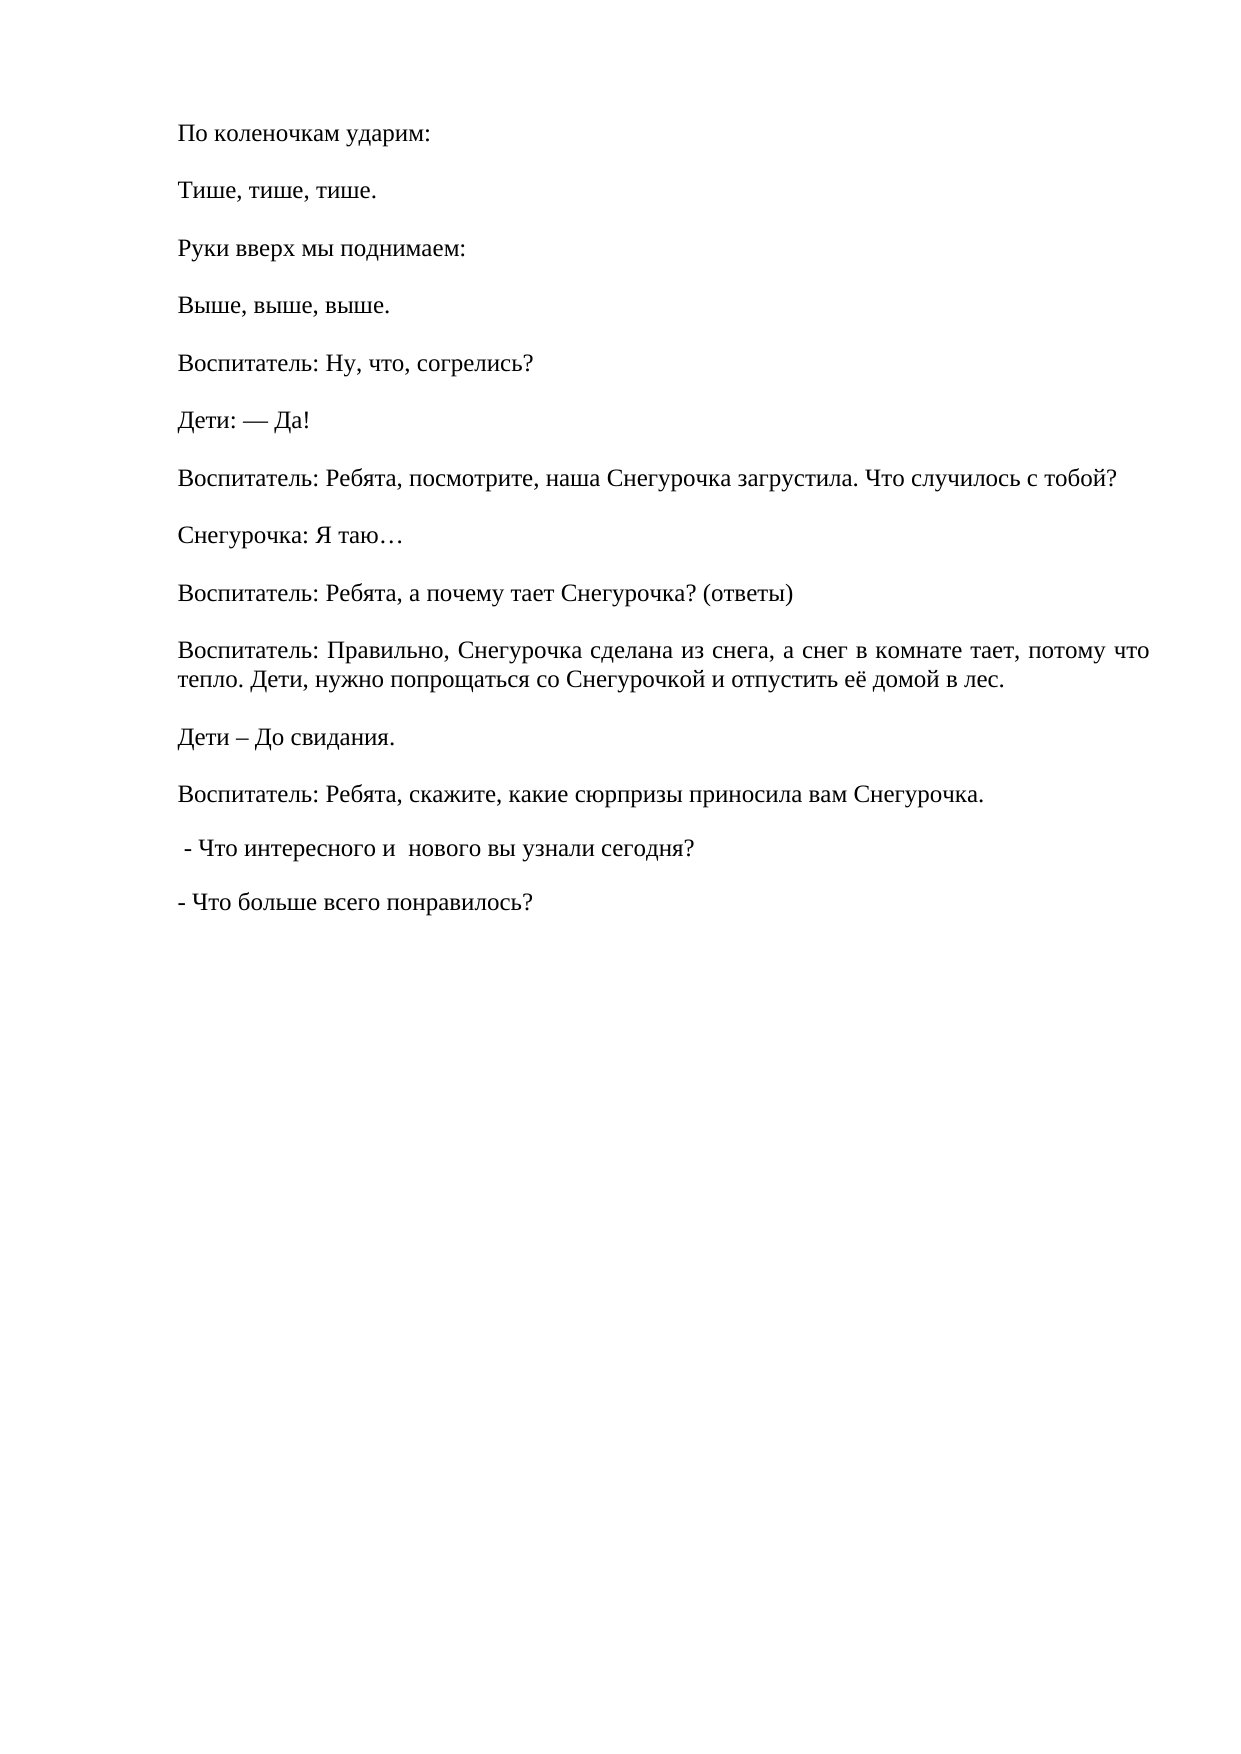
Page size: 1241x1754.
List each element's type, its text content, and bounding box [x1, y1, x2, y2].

text Снегурочка: Я таю… [177, 521, 1152, 549]
text Дети – До свидания. [177, 722, 1152, 751]
text Воспитатель: Правильно, Снегурочка сделана из снега, а снег в комнате тает, потому что тепло. Дети, нужно попрощаться со Снегурочкой и отпустить её домой в лес. [177, 636, 1152, 693]
text Выше, выше, выше. [177, 291, 1152, 319]
text Руки вверх мы поднимаем: [177, 233, 1152, 262]
text - Что интересного и нового вы узнали сегодня? [177, 833, 1152, 862]
text По коленочкам ударим: [177, 118, 1152, 147]
text Тише, тише, тише. [177, 176, 1152, 204]
text Воспитатель: Ребята, скажите, какие сюрпризы приносила вам Снегурочка. [177, 779, 1152, 808]
text Воспитатель: Ребята, посмотрите, наша Снегурочка загрустила. Что случилось с тобой? [177, 463, 1152, 492]
text Воспитатель: Ну, что, согрелись? [177, 348, 1152, 377]
text Воспитатель: Ребята, а почему тает Снегурочка? (ответы) [177, 578, 1152, 607]
text Дети: — Да! [177, 406, 1152, 434]
text - Что больше всего понравилось? [177, 887, 1152, 916]
